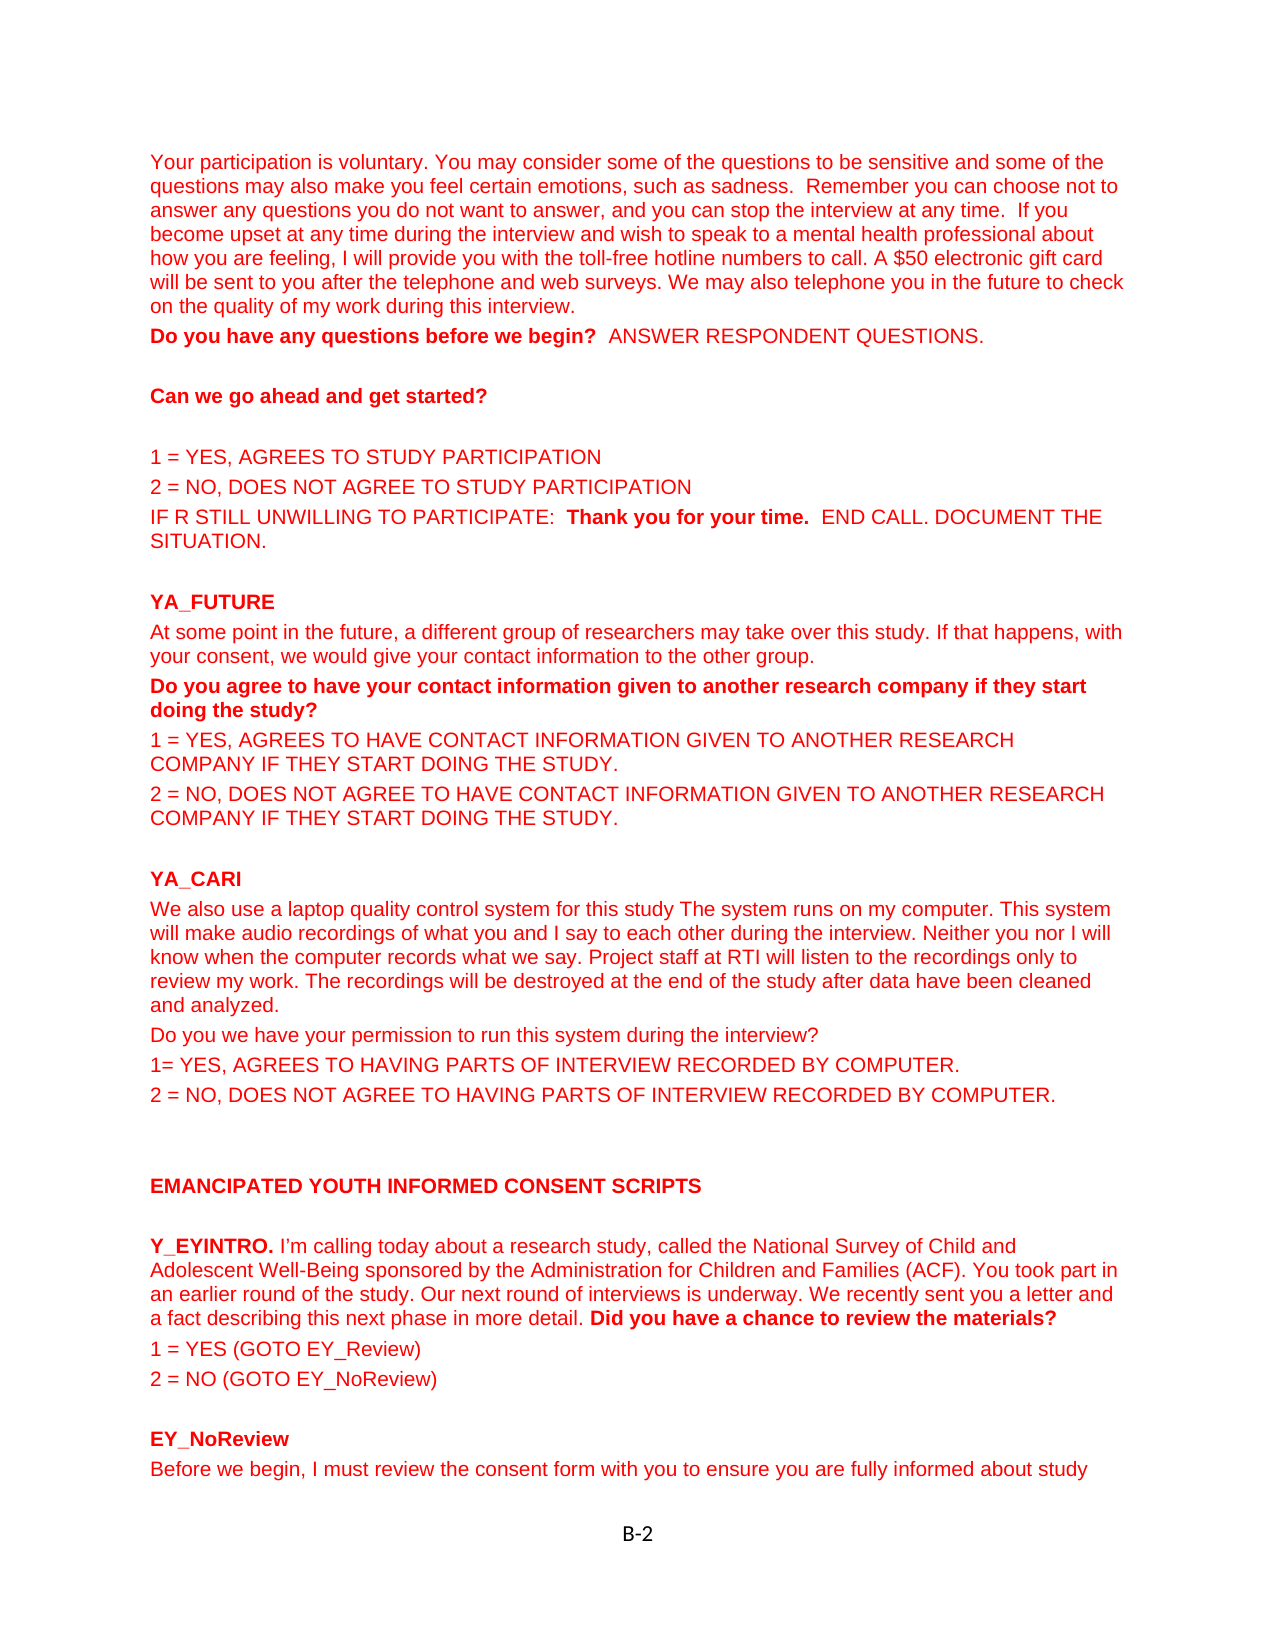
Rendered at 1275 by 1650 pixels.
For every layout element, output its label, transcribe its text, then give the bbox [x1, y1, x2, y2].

text 1 = YES (GOTO EY_Review) [150, 1336, 1125, 1360]
text Y_EYINTRO. I’m calling today about a research study, called the National Survey of Child and Adolescent Well-Being sponsored by the Administration for Children and Families (ACF). You took part in an earlier round of the study. Our next round of interviews is underway. We recently sent you a letter and a fact describing this next phase in more detail. Did you have a chance to review the materials? [150, 1234, 1125, 1330]
text Do you agree to have your contact information given to another research company if they start doing the study? [150, 674, 1125, 722]
text IF R STILL UNWILLING TO PARTICIPATE: Thank you for your time. END CALL. DOCUMENT THE SITUATION. [150, 505, 1125, 553]
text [150, 1457, 1125, 1481]
text Do you have any questions before we begin? ANSWER RESPONDENT QUESTIONS. [150, 324, 1125, 348]
text YA_FUTURE [150, 589, 1125, 613]
text 2 = NO, DOES NOT AGREE TO HAVE CONTACT INFORMATION GIVEN TO ANOTHER RESEARCH COMPANY IF THEY START DOING THE STUDY. [150, 782, 1125, 830]
text Your participation is voluntary. You may consider some of the questions to be sensitive and some of the questions may also make you feel certain emotions, such as sadness. Remember you can choose not to answer any questions you do not want to answer, and you can stop the interview at any time. If you become upset at any time during the interview and wish to speak to a mental health professional about how you are feeling, I will provide you with the toll-free hotline numbers to call. A $50 electronic gift card will be sent to you after the telephone and web surveys. We may also telephone you in the future to check on the quality of my work during this interview. [150, 150, 1125, 318]
text 1= YES, AGREES TO HAVING PARTS OF INTERVIEW RECORDED BY COMPUTER. [150, 1053, 1125, 1077]
text 2 = NO, DOES NOT AGREE TO STUDY PARTICIPATION [150, 475, 1125, 499]
text 2 = NO (GOTO EY_NoReview) [150, 1367, 1125, 1391]
text 1 = YES, AGREES TO HAVE CONTACT INFORMATION GIVEN TO ANOTHER RESEARCH COMPANY IF THEY START DOING THE STUDY. [150, 728, 1125, 776]
text Do you we have your permission to run this system during the interview? [150, 1023, 1125, 1047]
text Can we go ahead and get started? [150, 384, 1125, 408]
text EY_NoReview [150, 1427, 1125, 1451]
text 1 = YES, AGREES TO STUDY PARTICIPATION [150, 445, 1125, 469]
text At some point in the future, a different group of researchers may take over this study. If that happens, with your consent, we would give your contact information to the other group. [150, 620, 1125, 668]
text We also use a laptop quality control system for this study The system runs on my computer. This system will make audio recordings of what you and I say to each other during the interview. Neither you nor I will know when the computer records what we say. Project staff at RTI will listen to the recordings only to review my work. The recordings will be destroyed at the end of the study after data have been cleaned and analyzed. [150, 897, 1125, 1017]
text EMANCIPATED YOUTH INFORMED CONSENT SCRIPTS [150, 1174, 1125, 1198]
text YA_CARI [150, 867, 1125, 891]
text 2 = NO, DOES NOT AGREE TO HAVING PARTS OF INTERVIEW RECORDED BY COMPUTER. [150, 1083, 1125, 1107]
